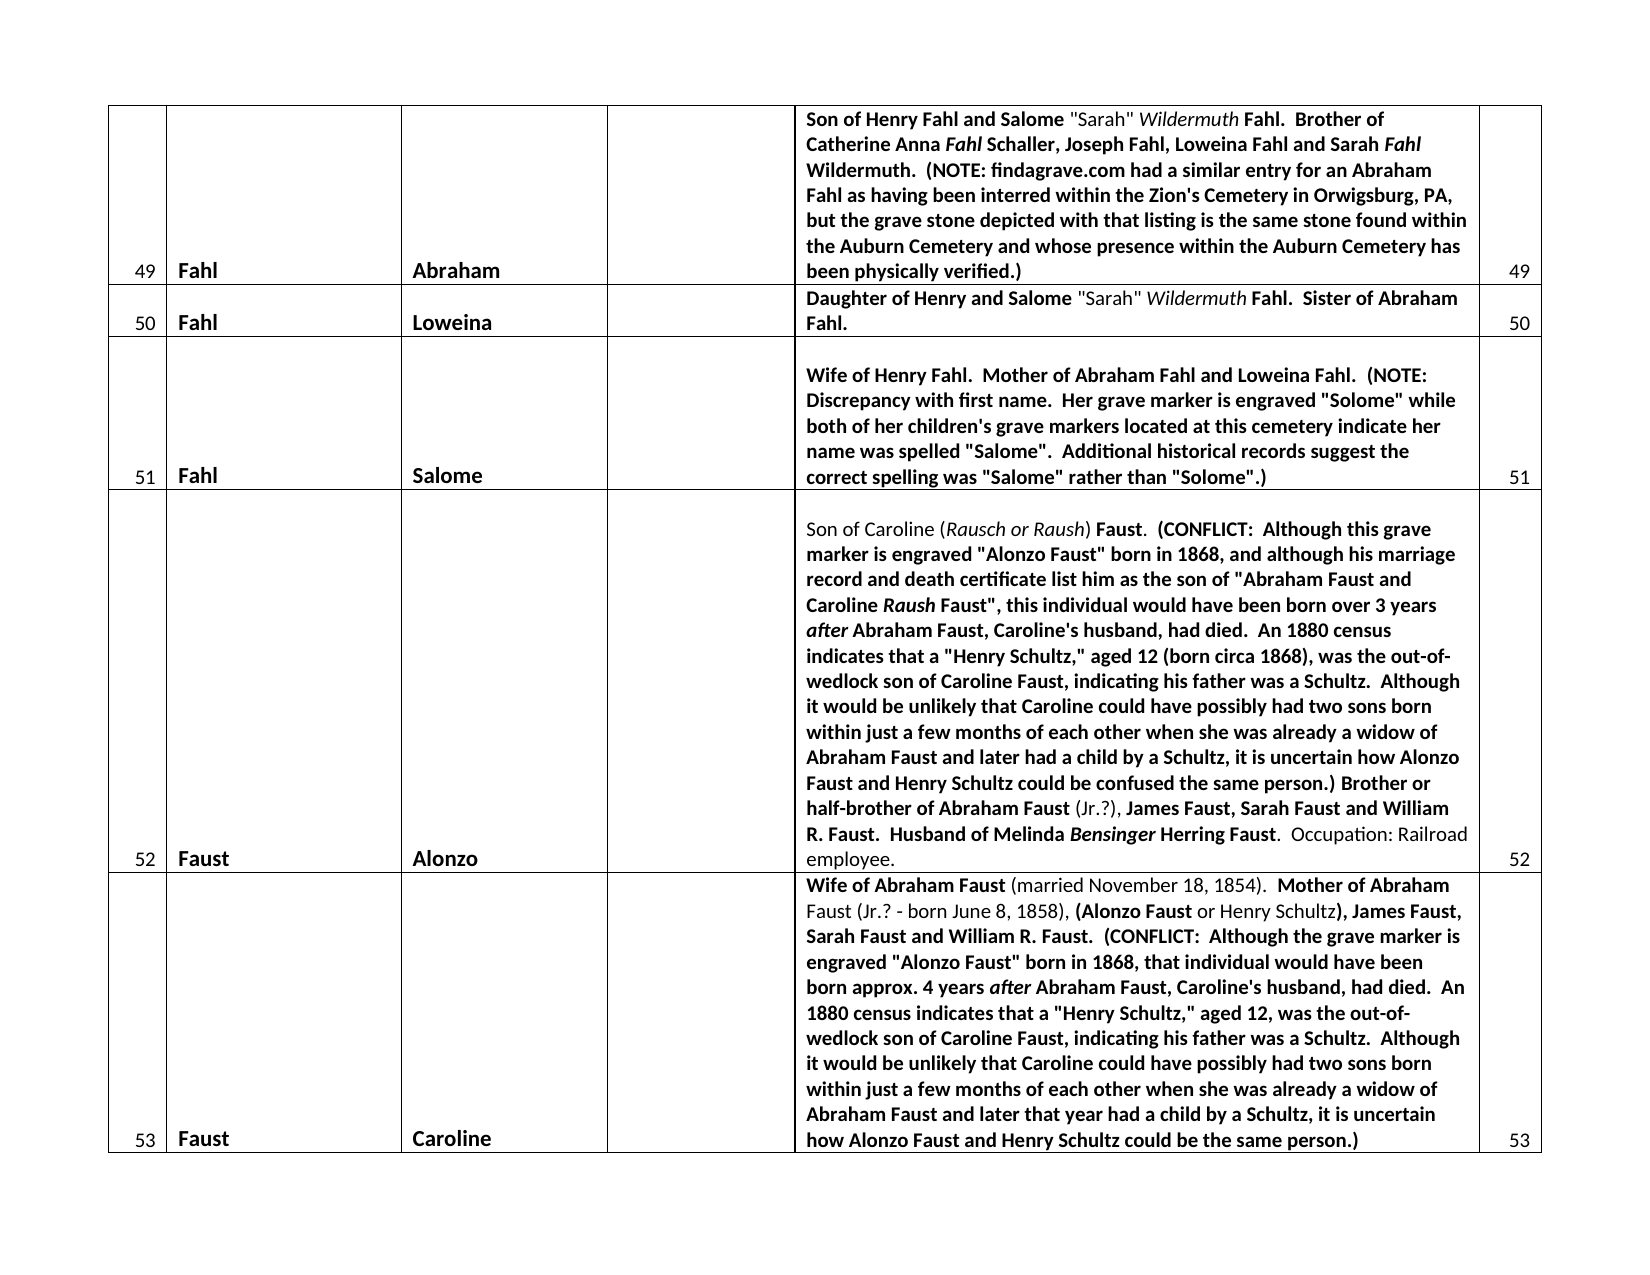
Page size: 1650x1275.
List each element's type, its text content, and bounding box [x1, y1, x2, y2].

table_cell Abraham [402, 106, 607, 284]
table_cell 49 [1480, 106, 1541, 284]
table_cell 53 [1480, 873, 1541, 1152]
table_cell Daughter of Henry and Salome "Sarah" Wildermuth Fahl. Sister of Abraham Fahl. [796, 285, 1479, 336]
table_cell Wife of Abraham Faust (married November 18, 1854). Mother of Abraham Faust (Jr.? - born June 8, 1858), (Alonzo Faust or Henry Schultz), James Faust, Sarah Faust and William R. Faust. (CONFLICT: Although the grave marker is engraved "Alonzo Faust" born in 1868, that individual would have been born approx. 4 years after Abraham Faust, Caroline's husband, had died. An 1880 census indicates that a "Henry Schultz," aged 12, was the out-of-wedlock son of Caroline Faust, indicating his father was a Schultz. Although it would be unlikely that Caroline could have possibly had two sons born within just a few months of each other when she was already a widow of Abraham Faust and later that year had a child by a Schultz, it is uncertain how Alonzo Faust and Henry Schultz could be the same person.) [796, 873, 1479, 1152]
table_cell Fahl [167, 337, 401, 489]
table_cell Loweina [402, 285, 607, 336]
table_cell Son of Henry Fahl and Salome "Sarah" Wildermuth Fahl. Brother of Catherine Anna Fahl Schaller, Joseph Fahl, Loweina Fahl and Sarah Fahl Wildermuth. (NOTE: findagrave.com had a similar entry for an Abraham Fahl as having been interred within the Zion's Cemetery in Orwigsburg, PA, but the grave stone depicted with that listing is the same stone found within the Auburn Cemetery and whose presence within the Auburn Cemetery has been physically verified.) [796, 106, 1479, 284]
table_cell Faust [167, 873, 401, 1152]
table_cell Wife of Henry Fahl. Mother of Abraham Fahl and Loweina Fahl. (NOTE: Discrepancy with first name. Her grave marker is engraved "Solome" while both of her children's grave markers located at this cemetery indicate her name was spelled "Salome". Additional historical records suggest the correct spelling was "Salome" rather than "Solome".) [796, 337, 1479, 489]
table_cell 51 [1480, 337, 1541, 489]
table_cell 52 [109, 490, 166, 872]
table_cell Faust [167, 490, 401, 872]
table_cell 52 [1480, 490, 1541, 872]
table_cell 50 [109, 285, 166, 336]
table_cell Fahl [167, 285, 401, 336]
table_cell [608, 490, 794, 872]
table_cell 53 [109, 873, 166, 1152]
table_cell [608, 873, 794, 1152]
table_cell Son of Caroline (Rausch or Raush) Faust. (CONFLICT: Although this grave marker is engraved "Alonzo Faust" born in 1868, and although his marriage record and death certificate list him as the son of "Abraham Faust and Caroline Raush Faust", this individual would have been born over 3 years after Abraham Faust, Caroline's husband, had died. An 1880 census indicates that a "Henry Schultz," aged 12 (born circa 1868), was the out-of-wedlock son of Caroline Faust, indicating his father was a Schultz. Although it would be unlikely that Caroline could have possibly had two sons born within just a few months of each other when she was already a widow of Abraham Faust and later had a child by a Schultz, it is uncertain how Alonzo Faust and Henry Schultz could be confused the same person.) Brother or half-brother of Abraham Faust (Jr.?), James Faust, Sarah Faust and William R. Faust. Husband of Melinda Bensinger Herring Faust. Occupation: Railroad employee. [796, 490, 1479, 872]
table_cell Salome [402, 337, 607, 489]
table_cell [608, 285, 794, 336]
table_cell [608, 106, 794, 284]
table_cell 51 [109, 337, 166, 489]
table_cell 50 [1480, 285, 1541, 336]
table_cell Fahl [167, 106, 401, 284]
table_cell Caroline [402, 873, 607, 1152]
table_cell 49 [109, 106, 166, 284]
table_cell [608, 337, 794, 489]
table_cell Alonzo [402, 490, 607, 872]
